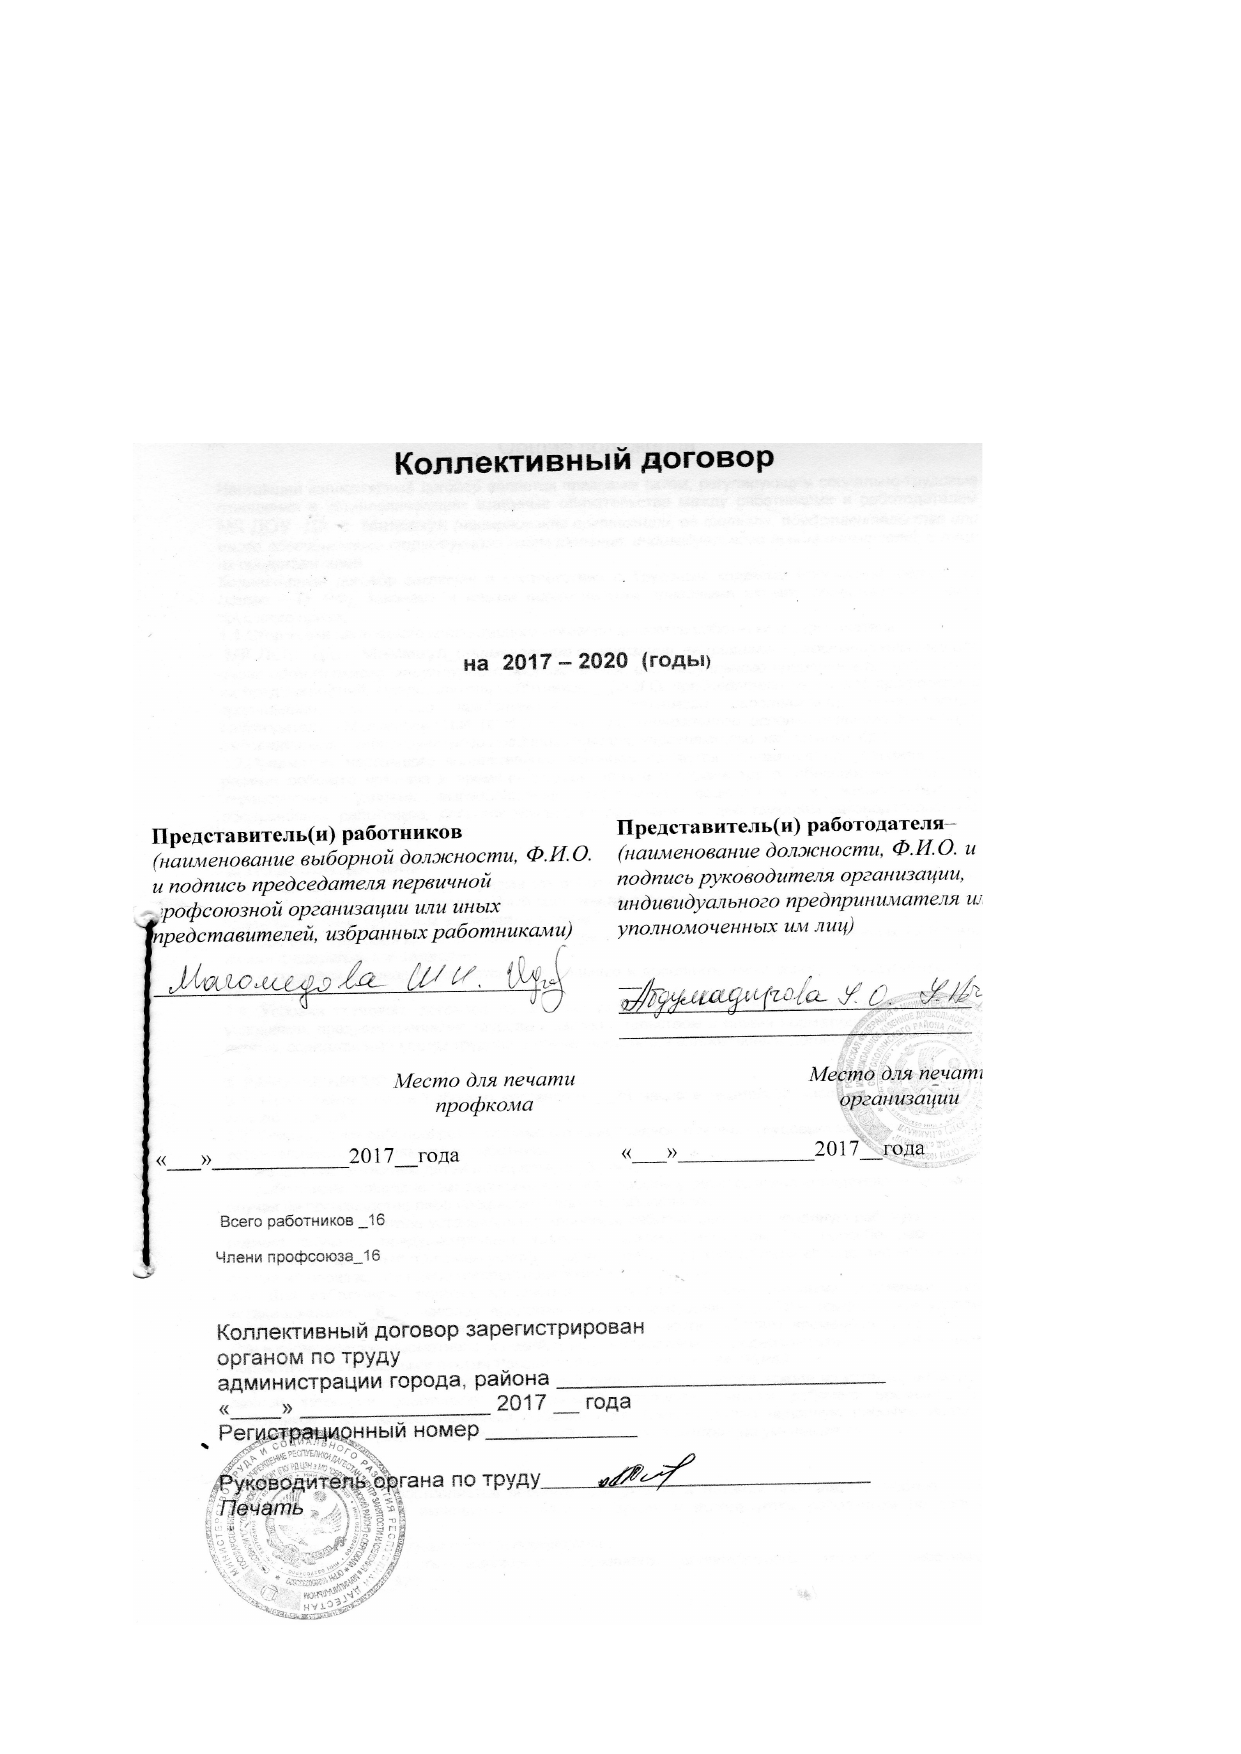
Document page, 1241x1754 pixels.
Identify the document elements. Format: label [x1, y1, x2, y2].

picture [132, 443, 983, 1625]
